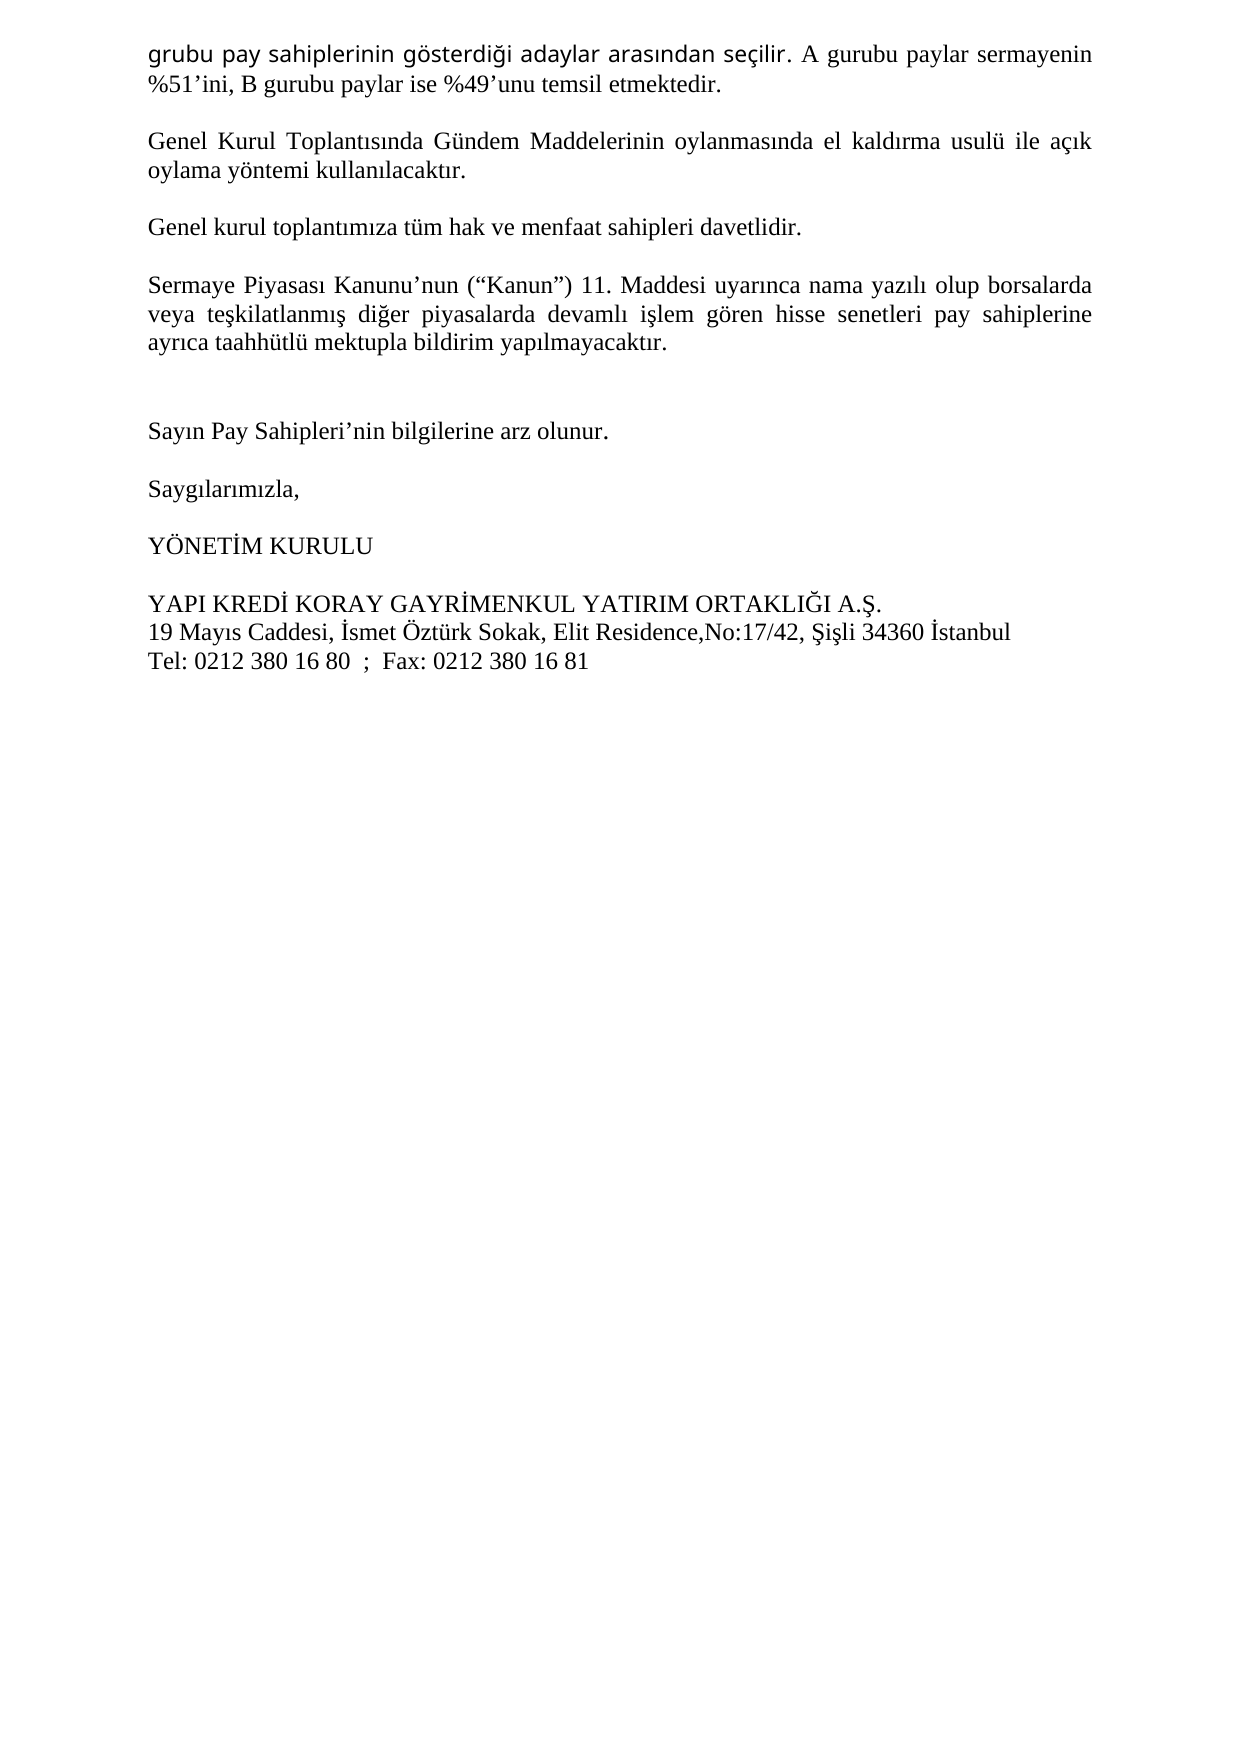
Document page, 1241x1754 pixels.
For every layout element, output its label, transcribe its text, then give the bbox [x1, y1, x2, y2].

text 19 Mayıs Caddesi, İsmet Öztürk Sokak, Elit Residence,No:17/42, Şişli 34360 İstanbul [148, 617, 1093, 646]
text YÖNETİM KURULU [148, 531, 1093, 560]
text Genel kurul toplantımıza tüm hak ve menfaat sahipleri davetlidir. [148, 212, 1093, 241]
text Sermaye Piyasası Kanunu’nun (“Kanun”) 11. Maddesi uyarınca nama yazılı olup borsalarda veya teşkilatlanmış diğer piyasalarda devamlı işlem gören hisse senetleri pay sahiplerine ayrıca taahhütlü mektupla bildirim yapılmayacaktır. [148, 270, 1093, 356]
text Tel: 0212 380 16 80 ; Fax: 0212 380 16 81 [148, 646, 1093, 675]
text YAPI KREDİ KORAY GAYRİMENKUL YATIRIM ORTAKLIĞI A.Ş. [148, 589, 1093, 617]
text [148, 37, 1093, 97]
text Genel Kurul Toplantısında Gündem Maddelerinin oylanmasında el kaldırma usulü ile açık oylama yöntemi kullanılacaktır. [148, 126, 1093, 184]
text Sayın Pay Sahipleri’nin bilgilerine arz olunur. [148, 414, 1093, 445]
text Saygılarımızla, [148, 474, 1093, 502]
